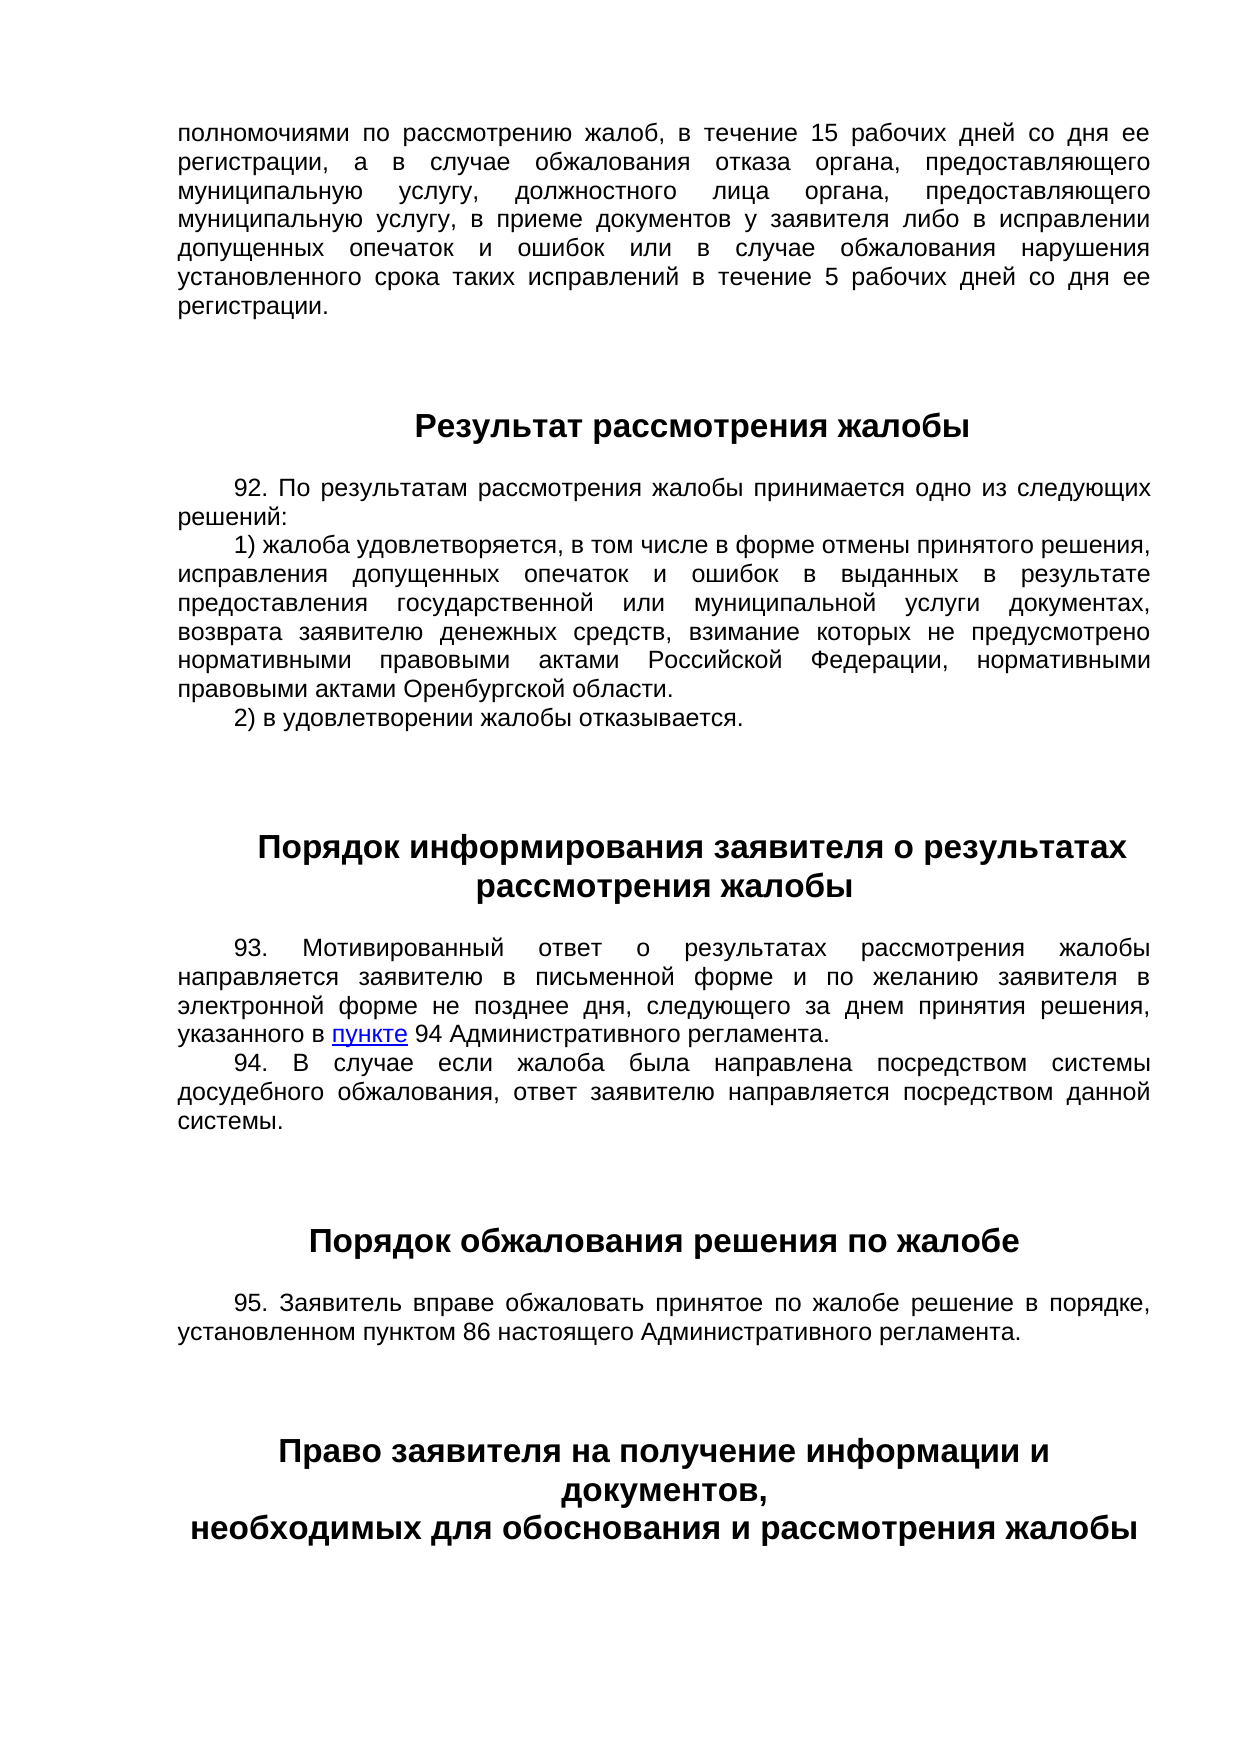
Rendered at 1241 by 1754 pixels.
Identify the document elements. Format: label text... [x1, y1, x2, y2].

text Порядок обжалования решения по жалобе [177, 1221, 1152, 1259]
text Результат рассмотрения жалобы [177, 406, 1152, 444]
text 94. В случае если жалоба была направлена посредством системы досудебного обжалования, ответ заявителю направляется посредством данной системы. [177, 1048, 1152, 1134]
text 2) в удовлетворении жалобы отказывается. [177, 703, 1152, 732]
text 92. По результатам рассмотрения жалобы принимается одно из следующих решений: [177, 473, 1152, 530]
text необходимых для обоснования и рассмотрения жалобы [177, 1508, 1152, 1547]
text 1) жалоба удовлетворяется, в том числе в форме отмены принятого решения, исправления допущенных опечаток и ошибок в выданных в результате предоставления государственной или муниципальной услуги документах, возврата заявителю денежных средств, взимание которых не предусмотрено нормативными правовыми актами Российской Федерации, нормативными правовыми актами Оренбургской области. [177, 530, 1152, 703]
text 95. Заявитель вправе обжаловать принятое по жалобе решение в порядке, установленном пунктом 86 настоящего Административного регламента. [177, 1288, 1152, 1345]
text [177, 118, 1152, 319]
text Порядок информирования заявителя о результатах рассмотрения жалобы [177, 827, 1152, 904]
text 93. Мотивированный ответ о результатах рассмотрения жалобы направляется заявителю в письменной форме и по желанию заявителя в электронной форме не позднее дня, следующего за днем принятия решения, указанного в пункте 94 Административного регламента. [177, 933, 1152, 1048]
text Право заявителя на получение информации и документов, [177, 1432, 1152, 1508]
